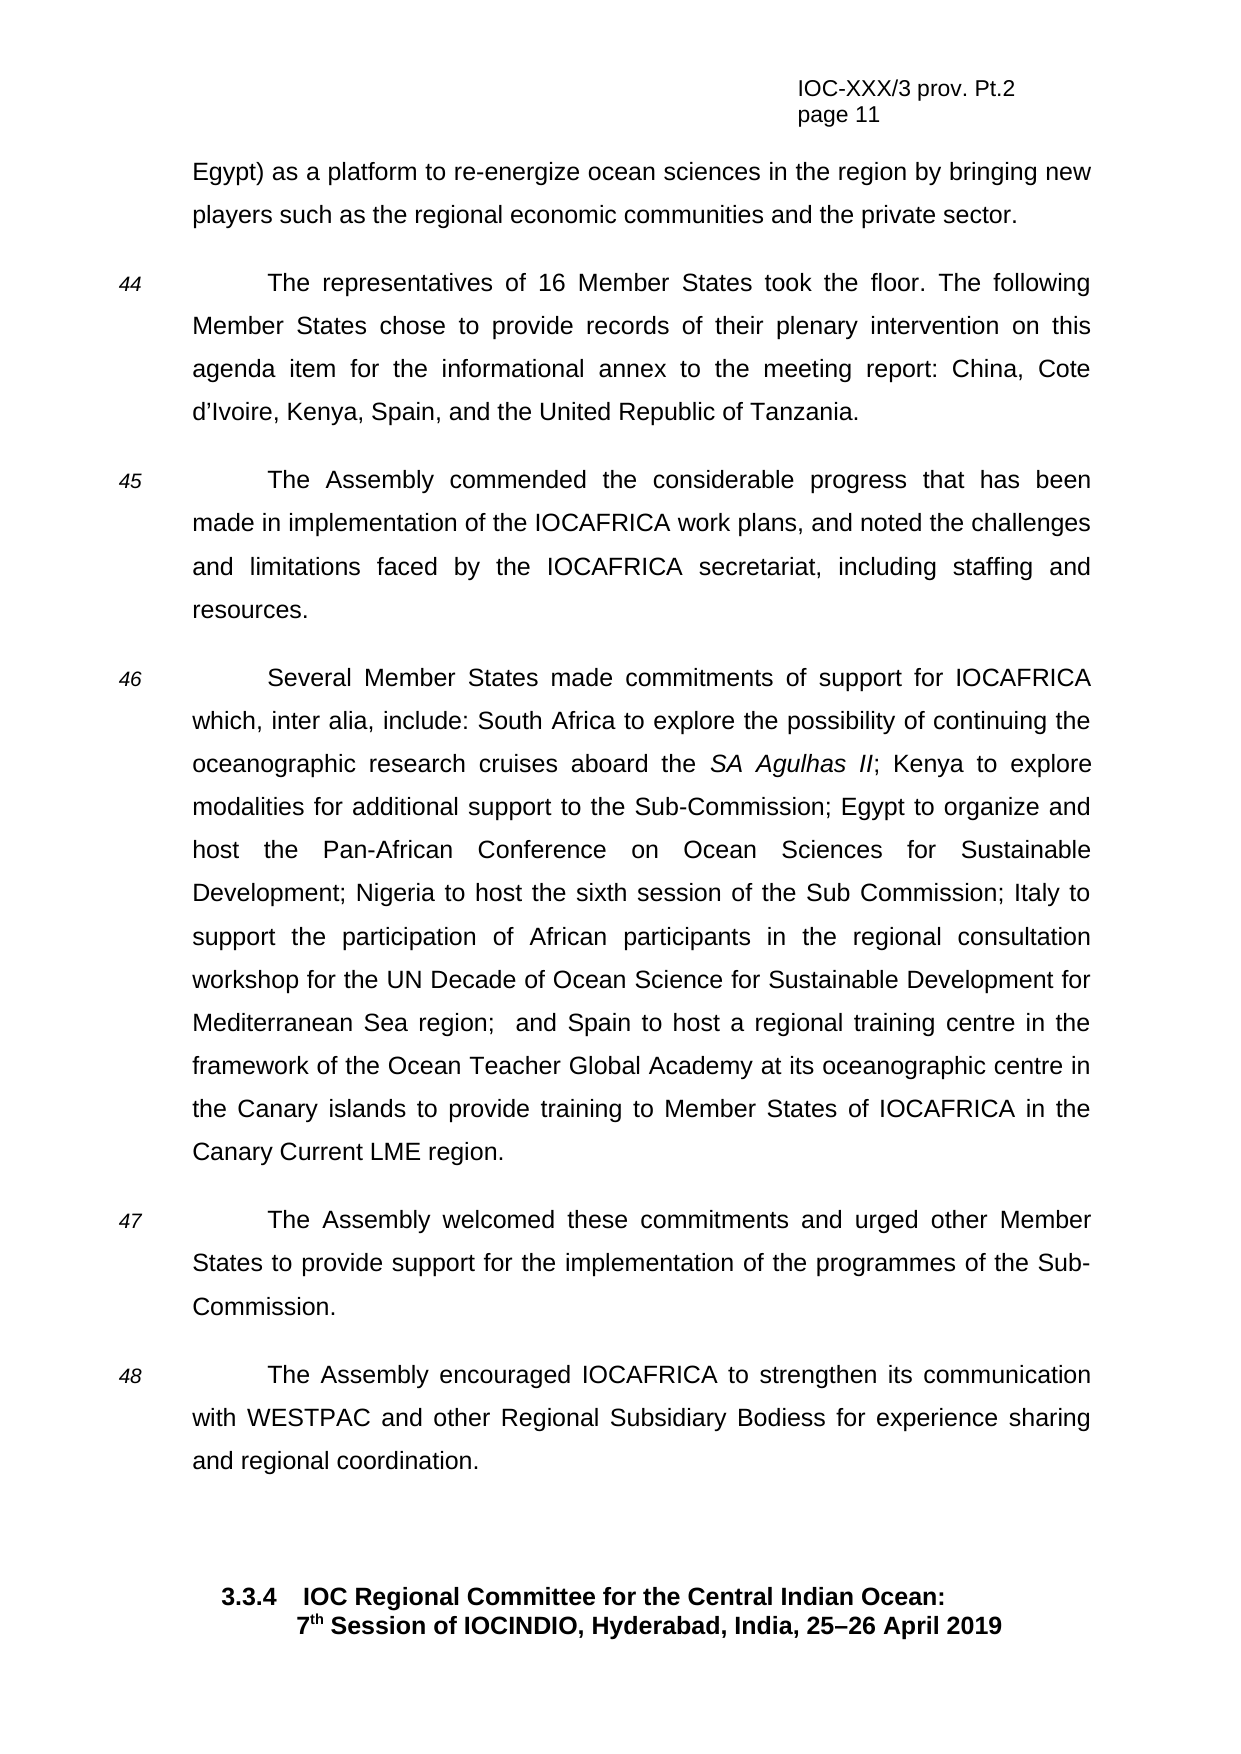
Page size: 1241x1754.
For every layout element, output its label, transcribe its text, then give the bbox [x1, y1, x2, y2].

list The Assembly commended the considerable progress that has been made in implementation of the IOCAFRICA work plans, and noted the challenges and limitations faced by the IOCAFRICA secretariat, including staffing and resources. [118, 465, 1092, 623]
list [118, 156, 1092, 228]
list The Assembly encouraged IOCAFRICA to strengthen its communication with WESTPAC and other Regional Subsidiary Bodiess for experience sharing and regional coordination. [118, 1359, 1092, 1474]
list Several Member States made commitments of support for IOCAFRICA which, inter alia, include: South Africa to explore the possibility of continuing the oceanographic research cruises aboard the SA Agulhas II; Kenya to explore modalities for additional support to the Sub-Commission; Egypt to organize and host the Pan-African Conference on Ocean Sciences for Sustainable Development; Nigeria to host the sixth session of the Sub Commission; Italy to support the participation of African participants in the regional consultation workshop for the UN Decade of Ocean Science for Sustainable Development for Mediterranean Sea region; and Spain to host a regional training centre in the framework of the Ocean Teacher Global Academy at its oceanographic centre in the Canary islands to provide training to Member States of IOCAFRICA in the Canary Current LME region. [118, 663, 1092, 1166]
list IOC Regional Committee for the Central Indian Ocean: [221, 1582, 1092, 1611]
list 7th Session of IOCINDIO, Hyderabad, India, 25–26 April 2019 [296, 1611, 1092, 1639]
list The representatives of 16 Member States took the floor. The following Member States chose to provide records of their plenary intervention on this agenda item for the informational annex to the meeting report: China, Cote d’Ivoire, Kenya, Spain, and the United Republic of Tanzania. [118, 268, 1092, 426]
list The Assembly welcomed these commitments and urged other Member States to provide support for the implementation of the programmes of the Sub-Commission. [118, 1205, 1092, 1320]
